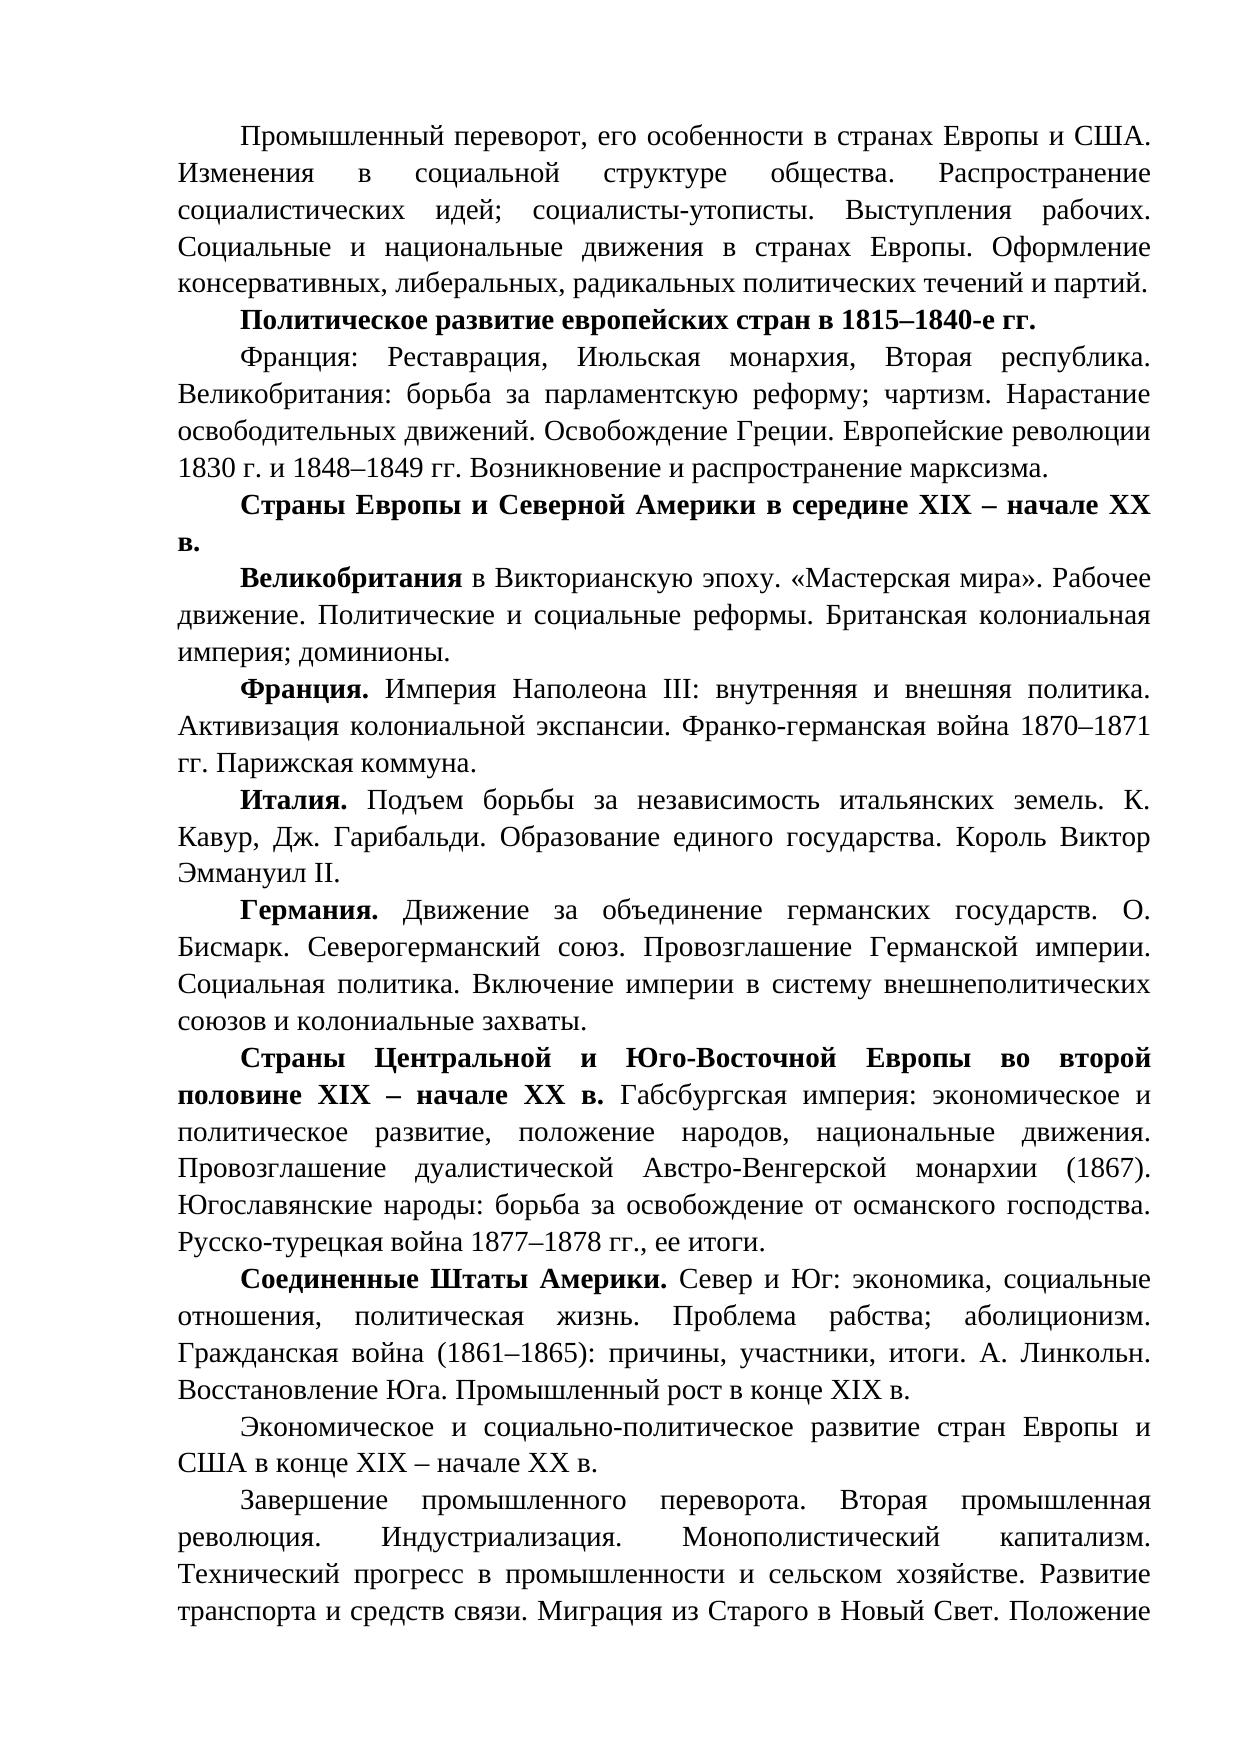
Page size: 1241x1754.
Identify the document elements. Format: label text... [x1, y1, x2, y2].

text Промышленный переворот, его особенности в странах Европы и США. Изменения в социальной структуре общества. Распространение социалистических идей; социалисты-утописты. Выступления рабочих. Социальные и национальные движения в странах Европы. Оформление консервативных, либеральных, радикальных политических течений и партий. [177, 118, 1152, 299]
text Великобритания в Викторианскую эпоху. «Мастерская мира». Рабочее движение. Политические и социальные реформы. Британская колониальная империя; доминионы. [177, 561, 1152, 668]
text Италия. Подъем борьбы за независимость итальянских земель. К. Кавур, Дж. Гарибальди. Образование единого государства. Король Виктор Эммануил II. [177, 782, 1152, 889]
text Политическое развитие европейских стран в 1815–1840-е гг. [177, 302, 1152, 336]
text Соединенные Штаты Америки. Север и Юг: экономика, социальные отношения, политическая жизнь. Проблема рабства; аболиционизм. Гражданская война (1861–1865): причины, участники, итоги. А. Линкольн. Восстановление Юга. Промышленный рост в конце XIX в. [177, 1261, 1152, 1405]
text Германия. Движение за объединение германских государств. О. Бисмарк. Северогерманский союз. Провозглашение Германской империи. Социальная политика. Включение империи в систему внешнеполитических союзов и колониальные захваты. [177, 892, 1152, 1037]
text Франция. Империя Наполеона III: внутренняя и внешняя политика. Активизация колониальной экспансии. Франко-германская война 1870–1871 гг. Парижская коммуна. [177, 671, 1152, 778]
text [177, 1482, 1152, 1627]
text Экономическое и социально-политическое развитие стран Европы и США в конце XIX – начале ХХ в. [177, 1409, 1152, 1479]
text Франция: Реставрация, Июльская монархия, Вторая республика. Великобритания: борьба за парламентскую реформу; чартизм. Нарастание освободительных движений. Освобождение Греции. Европейские революции 1830 г. и 1848–1849 гг. Возникновение и распространение марксизма. [177, 339, 1152, 483]
text Страны Центральной и Юго-Восточной Европы во второй половине XIX – начале XX в. Габсбургская империя: экономическое и политическое развитие, положение народов, национальные движения. Провозглашение дуалистической Австро-Венгерской монархии (1867). Югославянские народы: борьба за освобождение от османского господства. Русско-турецкая война 1877–1878 гг., ее итоги. [177, 1040, 1152, 1258]
text Страны Европы и Северной Америки в середине ХIХ – начале ХХ в. [177, 487, 1152, 557]
